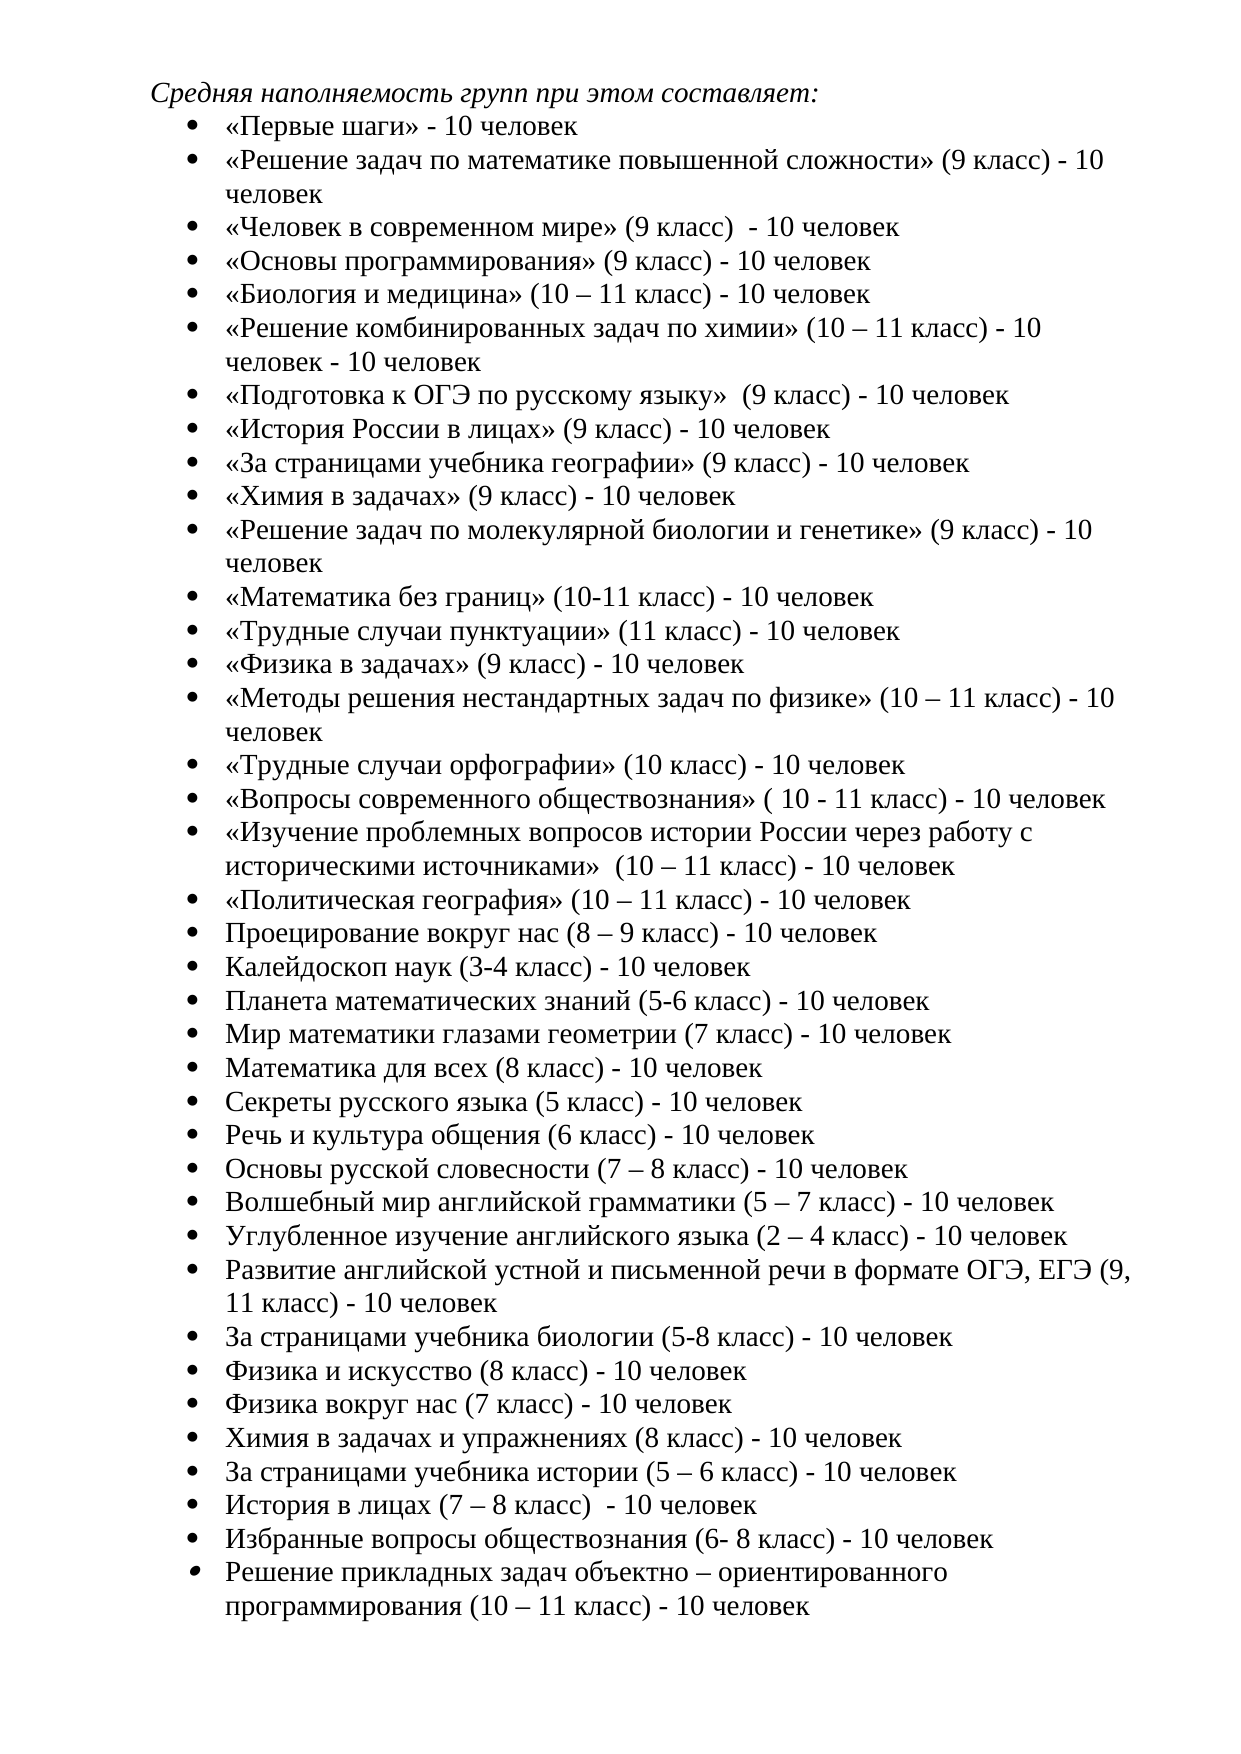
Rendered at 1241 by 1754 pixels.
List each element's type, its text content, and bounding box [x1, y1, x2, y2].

list Избранные вопросы обществознания (6- 8 класс) - 10 человек [187, 1521, 1144, 1554]
list Речь и культура общения (6 класс) - 10 человек [187, 1117, 1144, 1151]
list «Решение комбинированных задач по химии» (10 – 11 класс) - 10 человек - 10 человек [187, 310, 1144, 377]
list «Изучение проблемных вопросов истории России через работу с историческими источниками» (10 – 11 класс) - 10 человек [187, 814, 1144, 882]
list «Основы программирования» (9 класс) - 10 человек [187, 243, 1144, 277]
list «Решение задач по молекулярной биологии и генетике» (9 класс) - 10 человек [187, 512, 1144, 579]
list Основы русской словесности (7 – 8 класс) - 10 человек [187, 1151, 1144, 1184]
text Средняя наполняемость групп при этом составляет: [150, 75, 1144, 108]
list Калейдоскоп наук (3-4 класс) - 10 человек [187, 949, 1144, 983]
list «Физика в задачах» (9 класс) - 10 человек [187, 646, 1144, 680]
list «Подготовка к ОГЭ по русскому языку» (9 класс) - 10 человек [187, 377, 1144, 411]
list Планета математических знаний (5-6 класс) - 10 человек [187, 983, 1144, 1016]
list Секреты русского языка (5 класс) - 10 человек [187, 1084, 1144, 1117]
list За страницами учебника истории (5 – 6 класс) - 10 человек [187, 1454, 1144, 1487]
list «Первые шаги» - 10 человек [187, 108, 1144, 142]
list «Методы решения нестандартных задач по физике» (10 – 11 класс) - 10 человек [187, 680, 1144, 747]
list Мир математики глазами геометрии (7 класс) - 10 человек [187, 1016, 1144, 1050]
list Физика и искусство (8 класс) - 10 человек [187, 1353, 1144, 1386]
list «Человек в современном мире» (9 класс) - 10 человек [187, 209, 1144, 243]
list История в лицах (7 – 8 класс) - 10 человек [187, 1487, 1144, 1521]
list Углубленное изучение английского языка (2 – 4 класс) - 10 человек [187, 1218, 1144, 1252]
list «Химия в задачах» (9 класс) - 10 человек [187, 478, 1144, 512]
list «Трудные случаи орфографии» (10 класс) - 10 человек [187, 747, 1144, 781]
list «Вопросы современного обществознания» ( 10 - 11 класс) - 10 человек [187, 781, 1144, 814]
list За страницами учебника биологии (5-8 класс) - 10 человек [187, 1319, 1144, 1353]
list Химия в задачах и упражнениях (8 класс) - 10 человек [187, 1420, 1144, 1454]
list «Решение задач по математике повышенной сложности» (9 класс) - 10 человек [187, 142, 1144, 209]
list Решение прикладных задач объектно – ориентированного программирования (10 – 11 класс) - 10 человек [187, 1554, 1144, 1622]
list Физика вокруг нас (7 класс) - 10 человек [187, 1386, 1144, 1420]
list Проецирование вокруг нас (8 – 9 класс) - 10 человек [187, 915, 1144, 949]
list «Биология и медицина» (10 – 11 класс) - 10 человек [187, 277, 1144, 310]
list «История России в лицах» (9 класс) - 10 человек [187, 411, 1144, 445]
list «Трудные случаи пунктуации» (11 класс) - 10 человек [187, 613, 1144, 646]
list «За страницами учебника географии» (9 класс) - 10 человек [187, 445, 1144, 478]
list Математика для всех (8 класс) - 10 человек [187, 1050, 1144, 1084]
list Волшебный мир английской грамматики (5 – 7 класс) - 10 человек [187, 1184, 1144, 1218]
list Развитие английской устной и письменной речи в формате ОГЭ, ЕГЭ (9, 11 класс) - 10 человек [187, 1252, 1144, 1319]
list «Политическая география» (10 – 11 класс) - 10 человек [187, 882, 1144, 915]
list «Математика без границ» (10-11 класс) - 10 человек [187, 579, 1144, 613]
